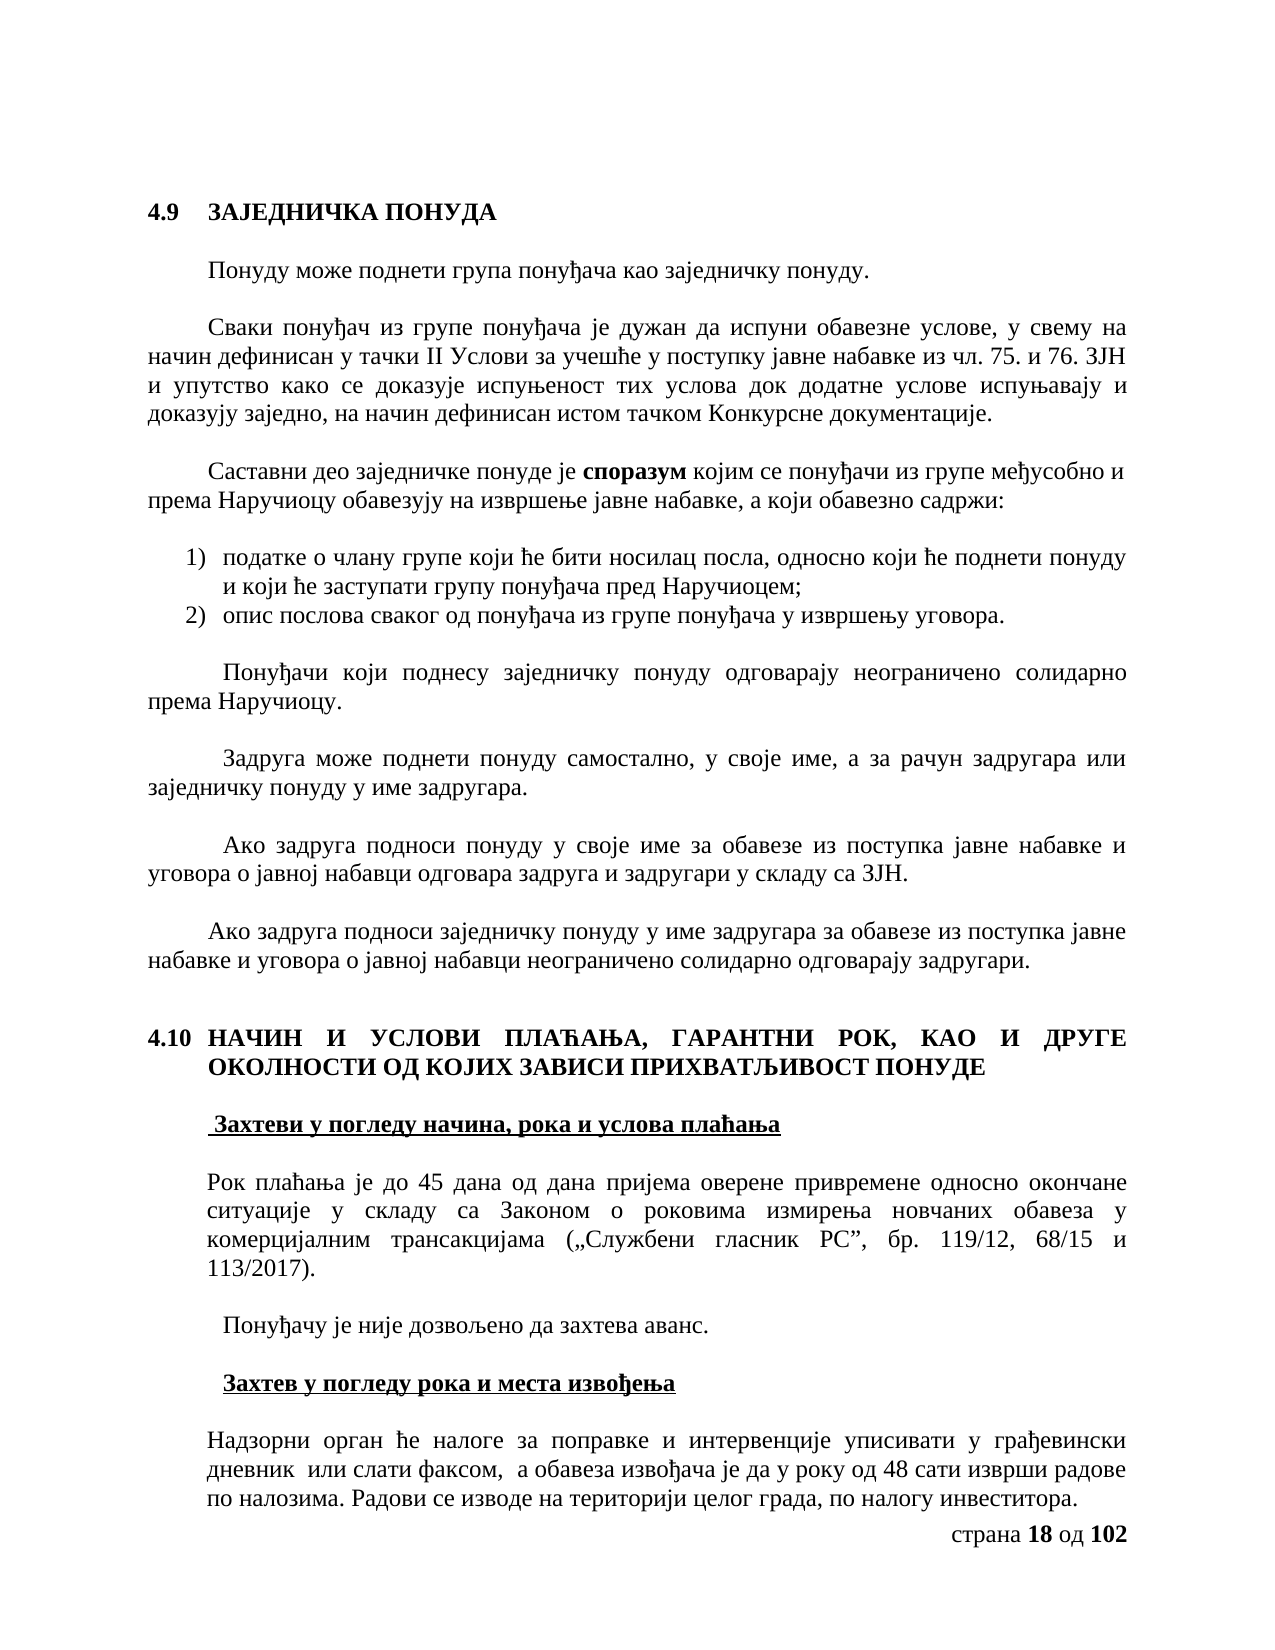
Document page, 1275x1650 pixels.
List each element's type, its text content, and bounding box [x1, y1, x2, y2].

text Понуђачу је није дозвољено да захтева аванс. [148, 1311, 1127, 1339]
text Понуђачи који поднесу заједничку понуду одговарају неограничено солидарно према Наручиоцу. [148, 657, 1127, 715]
text Саставни део заједничке понуде је споразум којим се понуђачи из групе међусобно и према Наручиоцу обавезују на извршење јавне набавке, а који обавезно садржи: [148, 456, 1127, 513]
subtitle Захтеви у погледу начина, рока и услова плаћања [208, 1109, 1127, 1138]
text Рок плаћања је до 45 дана од дана пријема оверене привремене односно окончане ситуације у складу са Законом о роковима измирења новчаних обавеза у комерцијалним трансакцијама („Службени гласник РС”, бр. 119/12, 68/15 и 113/2017). [207, 1167, 1127, 1282]
text Понуду може поднети група понуђача као заједничку понуду. [148, 255, 1127, 283]
list 2) опис послова сваког од понуђача из групе понуђача у извршењу уговора. [185, 600, 1127, 628]
text Сваки понуђач из групе понуђача је дужан да испуни обавезне услове, у свему на начин дефинисан у тачки II Услови за учешће у поступку јавне набавке из чл. 75. и 76. ЗЈН и упутство како се доказује испуњеност тих услова док додатне услове испуњавају и доказују заједно, на начин дефинисан истом тачком Конкурсне документације. [148, 312, 1127, 427]
list 1) податке о члану групе који ће бити носилац посла, односно који ће поднети понуду и који ће заступати групу понуђача пред Наручиоцем; [185, 542, 1127, 600]
subtitle Захтев у погледу рока и места извођења [223, 1368, 1127, 1397]
text Ако задруга подноси заједничку понуду у име задругара за обавезе из поступка јавне набавке и уговора о јавној набавци неограничено солидарно одговарају задругари. [148, 916, 1127, 973]
subtitle НАЧИН И УСЛОВИ ПЛАЋАЊА, ГАРАНТНИ РОК, КАО И ДРУГЕ ОКОЛНОСТИ ОД КОЈИХ ЗАВИСИ ПРИХВАТЉИВОСТ ПОНУДЕ [148, 1023, 1127, 1081]
subtitle ЗАЈЕДНИЧКА ПОНУДА [148, 197, 1127, 226]
text Надзорни орган ће налоге за поправке и интервенције уписивати у грађевински дневник или слати факсом, а обавеза извођача је да у року од 48 сати изврши радове по налозима. Радови се изводе на територији целог града, по налогу инвеститора. [207, 1426, 1127, 1512]
text Задруга може поднети понуду самостално, у своје име, а за рачун задругара или заједничку понуду у име задругара. [148, 743, 1127, 801]
text Ако задруга подноси понуду у своје име за обавезе из поступка јавне набавке и уговора о јавној набавци одговара задруга и задругари у складу са ЗЈН. [148, 830, 1127, 887]
